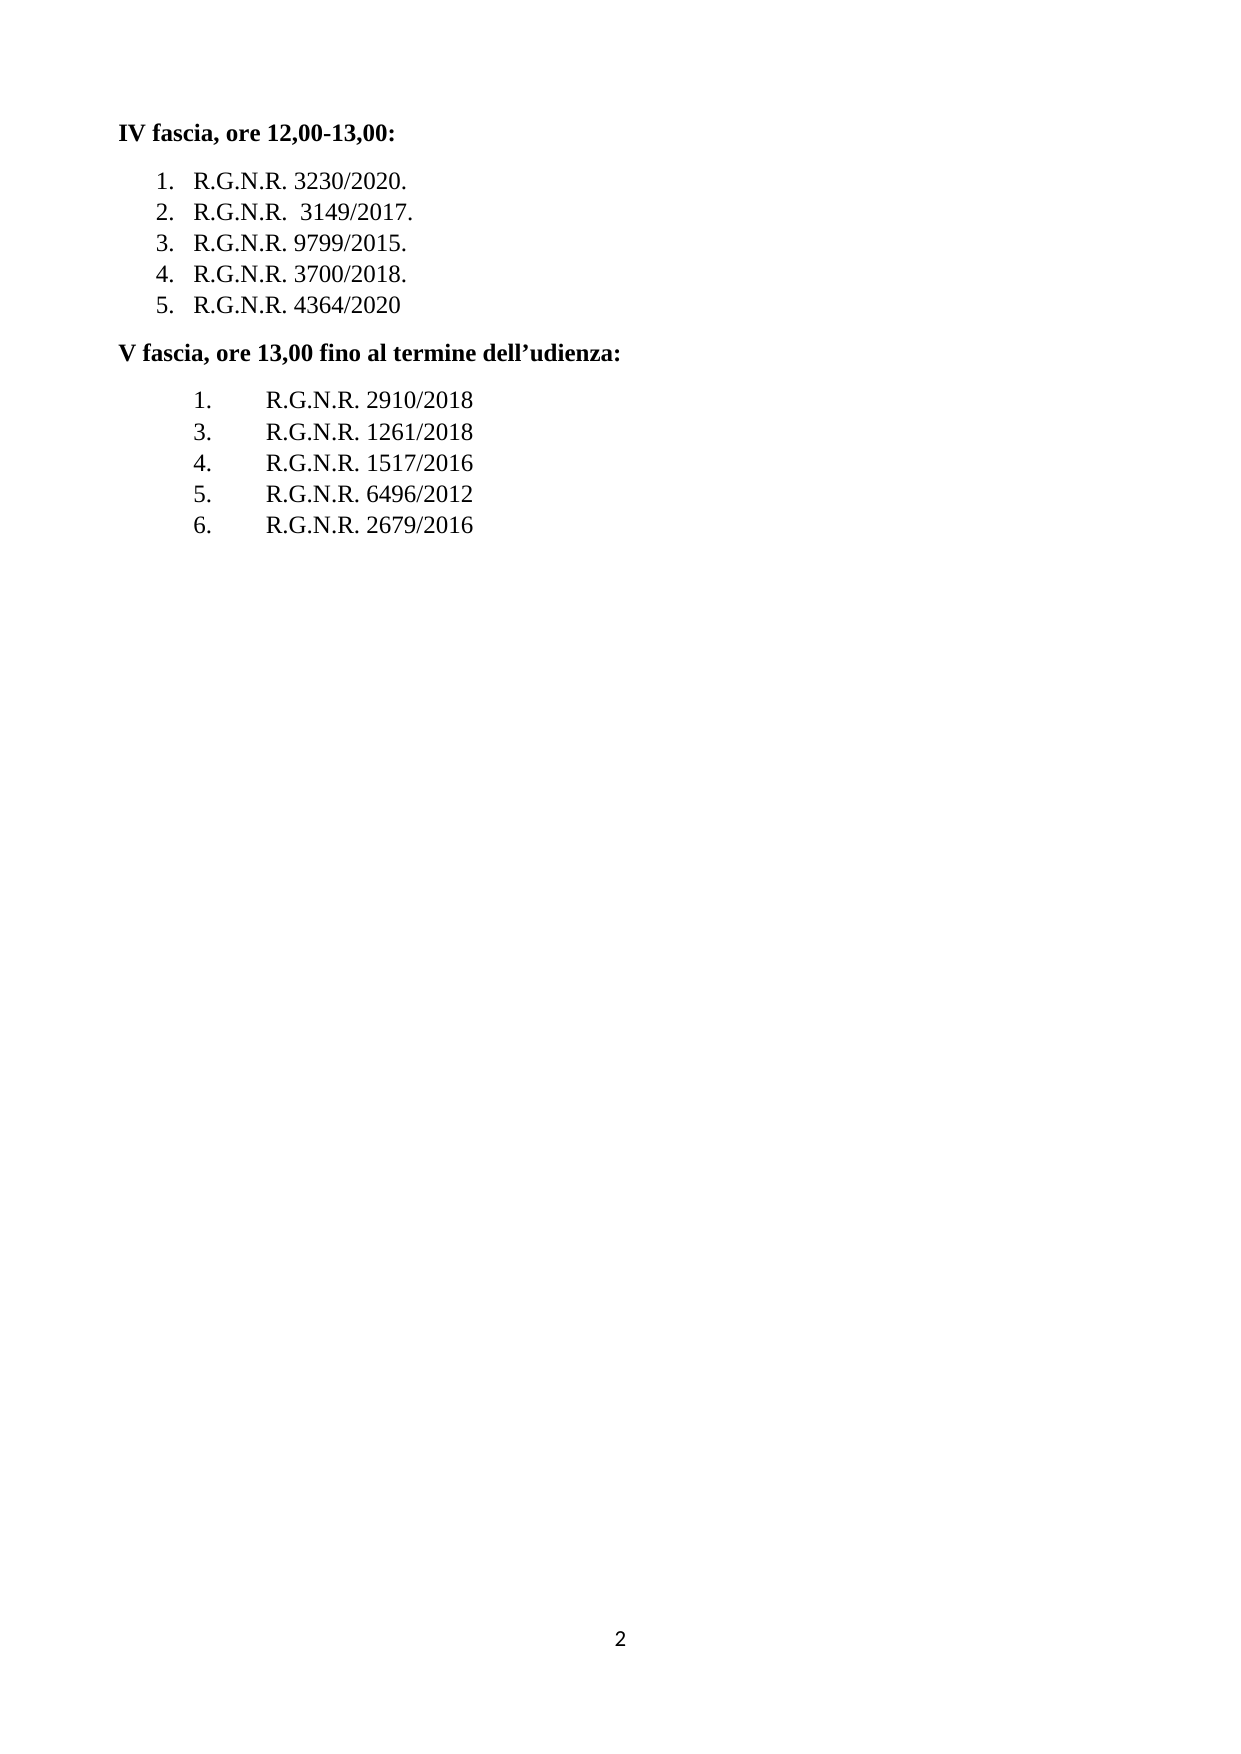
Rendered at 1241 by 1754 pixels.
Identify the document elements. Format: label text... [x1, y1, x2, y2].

list R.G.N.R. 3700/2018. [156, 259, 1122, 288]
list R.G.N.R. 3149/2017. [156, 197, 1122, 226]
text V fascia, ore 13,00 fino al termine dell’udienza: [118, 338, 1122, 367]
list 4. R.G.N.R. 1517/2016 [193, 448, 1122, 476]
list 1. R.G.N.R. 2910/2018 [193, 386, 1122, 414]
list R.G.N.R. 3230/2020. [156, 166, 1122, 195]
list R.G.N.R. 4364/2020 [156, 290, 1122, 319]
list 5. R.G.N.R. 6496/2012 [193, 479, 1122, 507]
list 6. R.G.N.R. 2679/2016 [193, 510, 1122, 538]
list R.G.N.R. 9799/2015. [156, 228, 1122, 257]
text IV fascia, ore 12,00-13,00: [118, 118, 1122, 147]
list 3. R.G.N.R. 1261/2018 [193, 417, 1122, 445]
